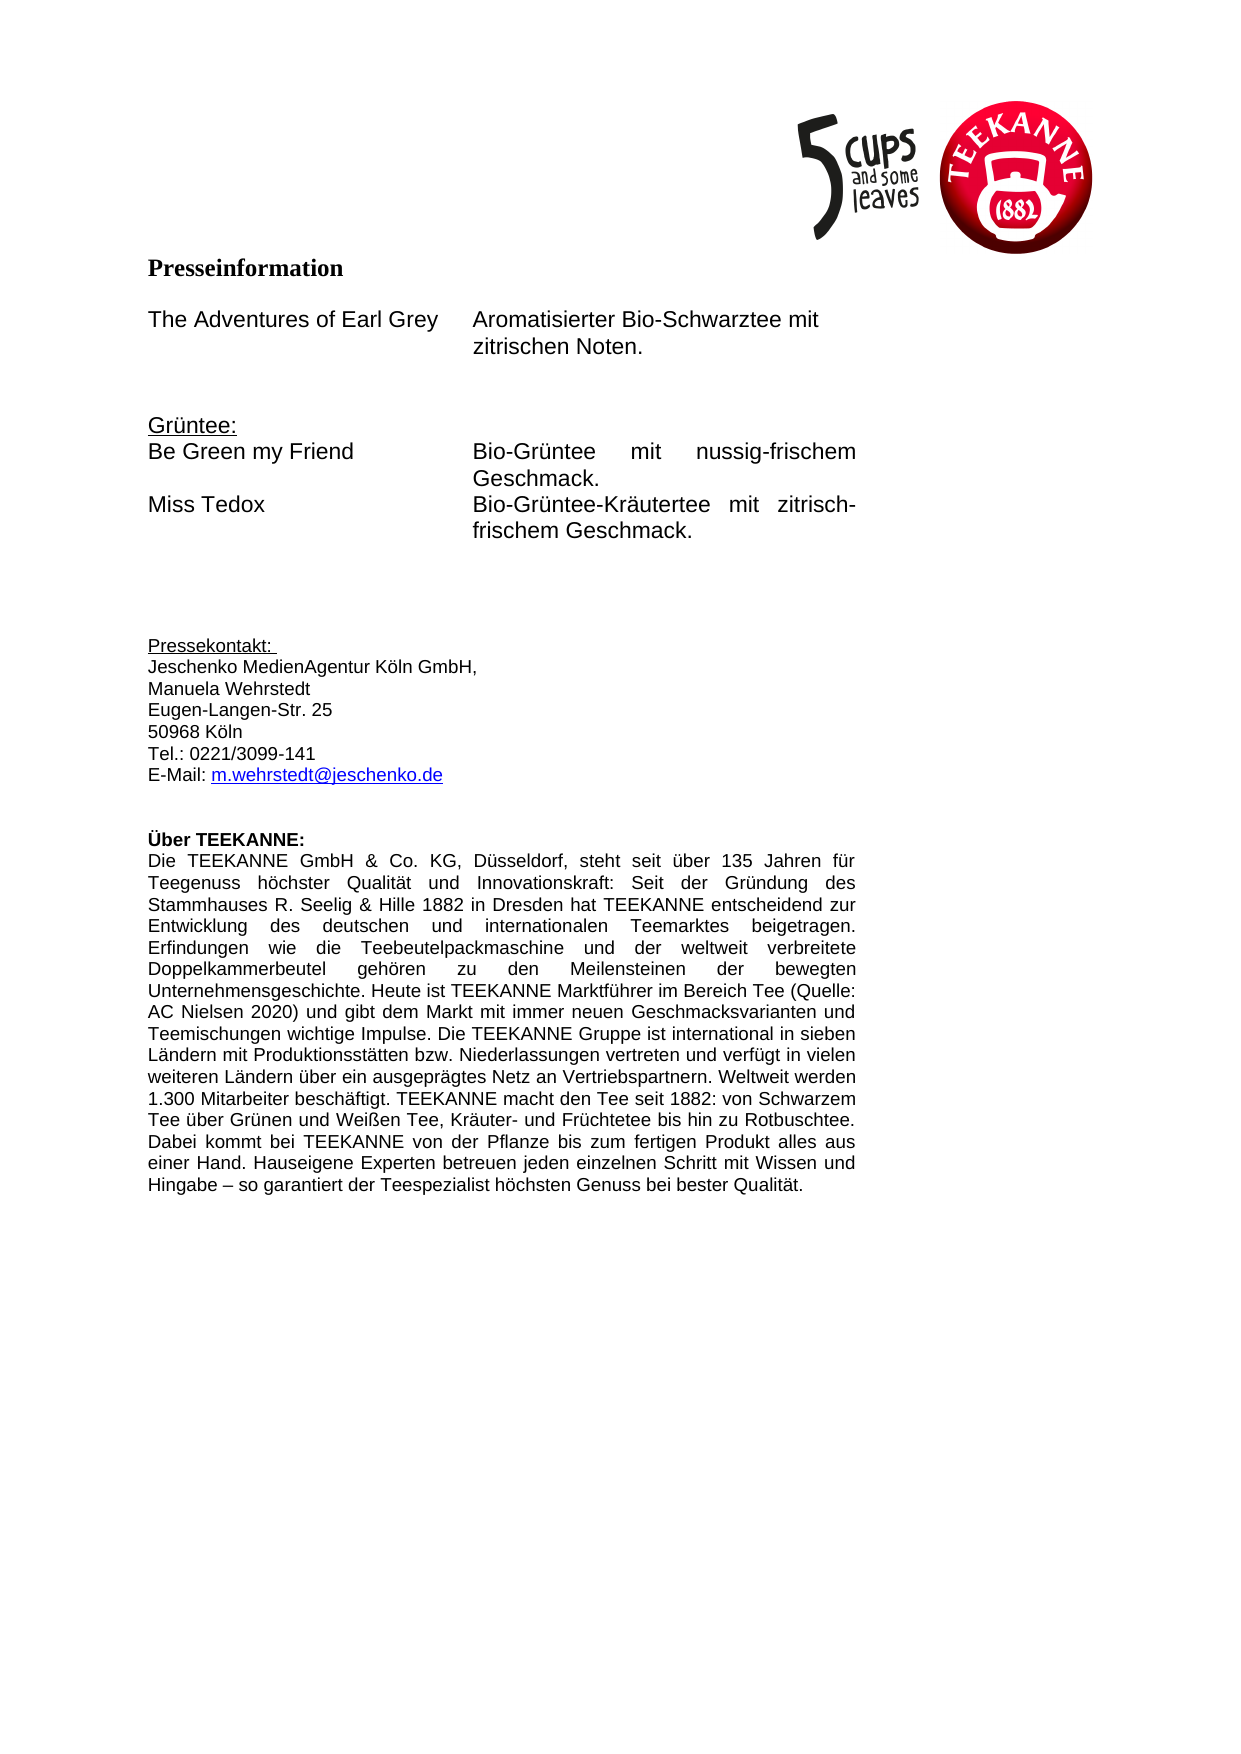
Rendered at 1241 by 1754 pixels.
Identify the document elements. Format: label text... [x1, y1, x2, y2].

picture [939, 101, 1093, 254]
text Die TEEKANNE GmbH & Co. KG, Düsseldorf, steht seit über 135 Jahren für Teegenuss höchster Qualität und Innovationskraft: Seit der Gründung des Stammhauses R. Seelig & Hille 1882 in Dresden hat TEEKANNE entscheidend zur Entwicklung des deutschen und internationalen Teemarktes beigetragen. Erfindungen wie die Teebeutelpackmaschine und der weltweit verbreitete Doppelkammerbeutel gehören zu den Meilensteinen der bewegten Unternehmensgeschichte. Heute ist TEEKANNE Marktführer im Bereich Tee (Quelle: AC Nielsen 2020) und gibt dem Markt mit immer neuen Geschmacksvarianten und Teemischungen wichtige Impulse. Die TEEKANNE Gruppe ist international in sieben Ländern mit Produktionsstätten bzw. Niederlassungen vertreten und verfügt in vielen weiteren Ländern über ein ausgeprägtes Netz an Vertriebspartnern. Weltweit werden 1.300 Mitarbeiter beschäftigt. TEEKANNE macht den Tee seit 1882: von Schwarzem Tee über Grünen und Weißen Tee, Kräuter- und Früchtetee bis hin zu Rotbuschtee. Dabei kommt bei TEEKANNE von der Pflanze bis zum fertigen Produkt alles aus einer Hand. Hauseigene Experten betreuen jeden einzelnen Schritt mit Wissen und Hingabe – so garantiert der Teespezialist höchsten Genuss bei bester Qualität. [148, 850, 856, 1195]
text Über TEEKANNE: [148, 829, 1093, 850]
text Eugen-Langen-Str. 25 [148, 699, 1093, 721]
text Manuela Wehrstedt [148, 678, 1093, 699]
text Miss Tedox Bio-Grüntee-Kräutertee mit zitrisch-frischem Geschmack. [148, 491, 856, 543]
text The Adventures of Earl Grey Aromatisierter Bio-Schwarztee mit [148, 306, 856, 333]
text Tel.: 0221/3099-141 [148, 742, 1093, 764]
text E-Mail: m.wehrstedt@jeschenko.de [148, 764, 1093, 786]
picture [797, 114, 919, 240]
text Be Green my Friend Bio-Grüntee mit nussig-frischem Geschmack. [148, 438, 856, 491]
text Pressekontakt: [148, 634, 856, 656]
text zitrischen Noten. [148, 333, 856, 359]
text Jeschenko MedienAgentur Köln GmbH, [148, 656, 856, 678]
text Grüntee: [148, 412, 856, 438]
text 50968 Köln [148, 721, 1093, 742]
